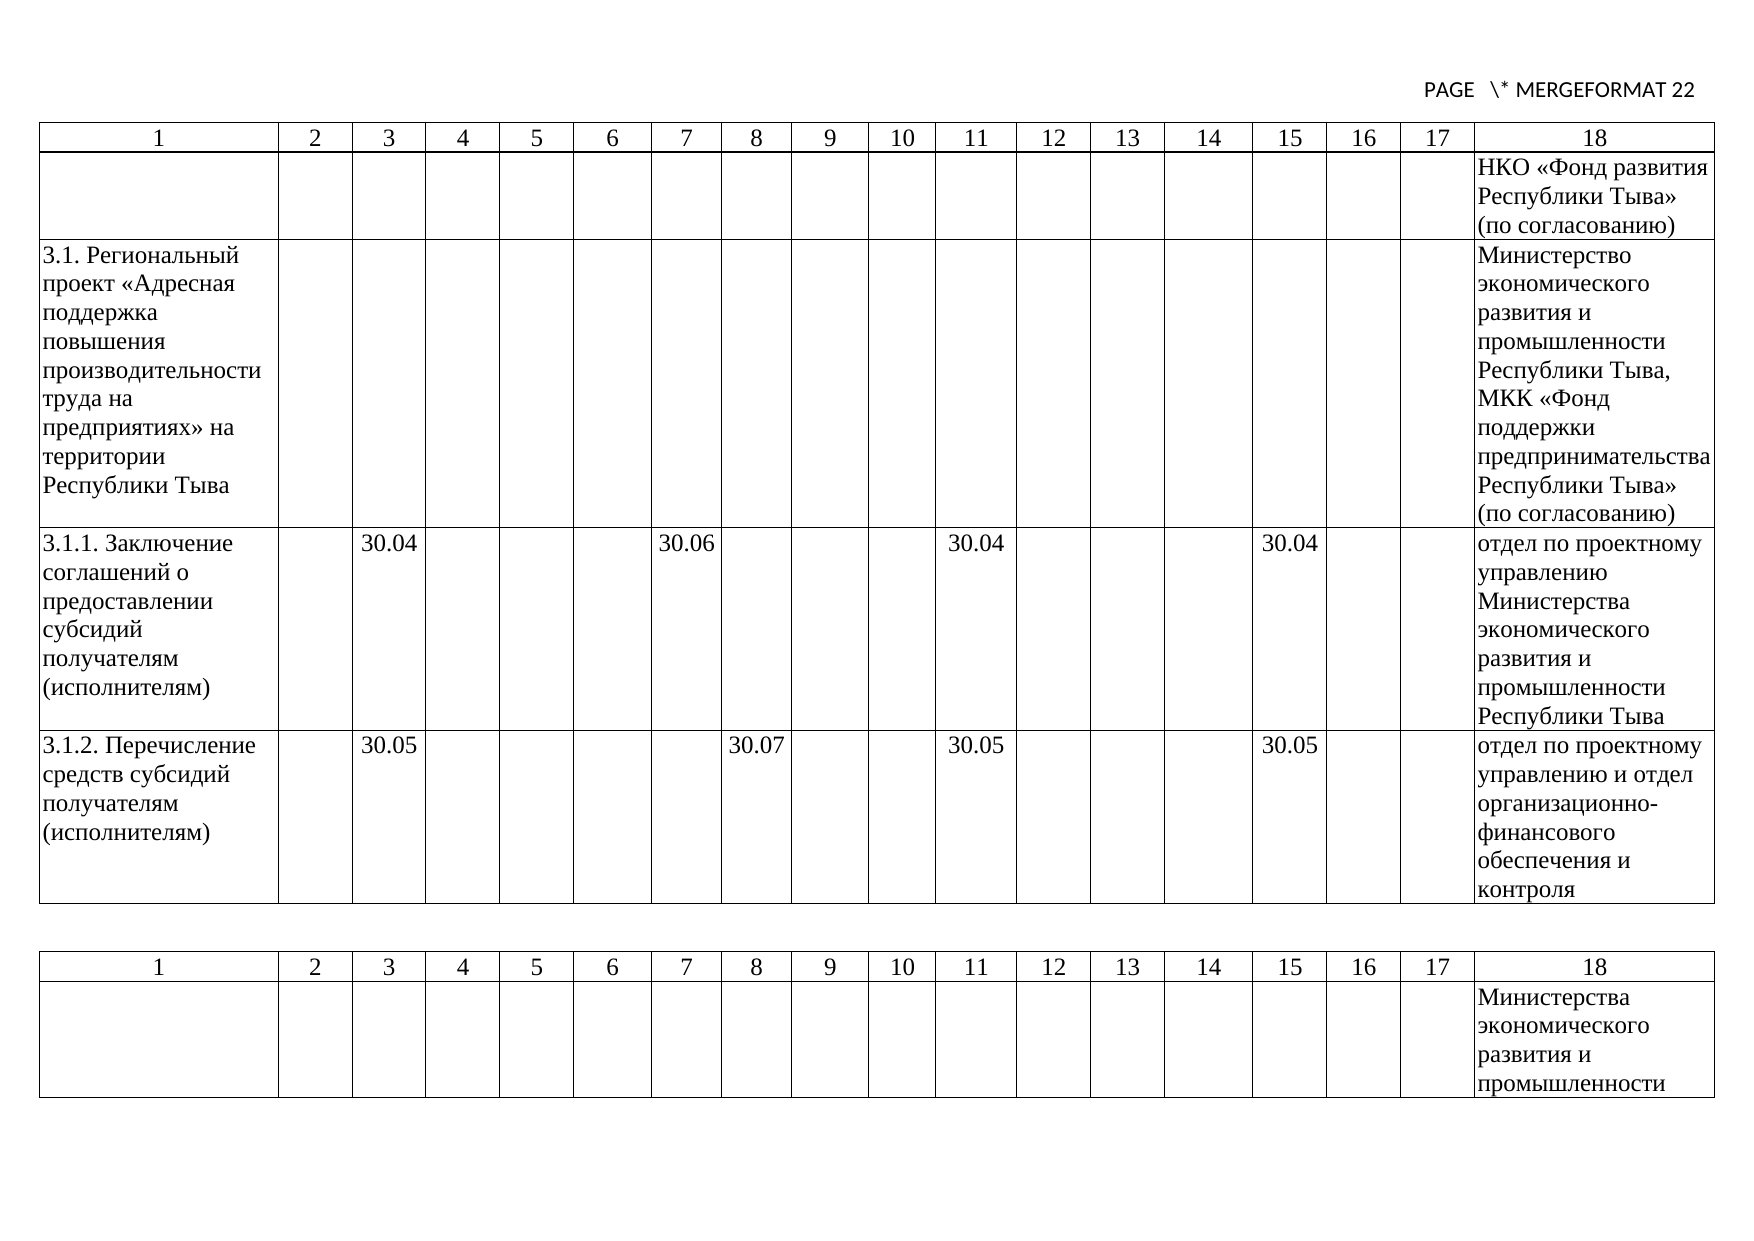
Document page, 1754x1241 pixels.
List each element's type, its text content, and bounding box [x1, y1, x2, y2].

table_cell [869, 153, 935, 239]
table_cell [1327, 528, 1400, 729]
table_cell [574, 528, 651, 729]
table_cell [279, 528, 352, 729]
table_header 13 [1091, 952, 1164, 981]
table_cell отдел по проектному управлению и отдел организационно-финансового обеспечения и контроля [1475, 731, 1714, 903]
table_cell [792, 731, 868, 903]
table_header 15 [1253, 952, 1326, 981]
table_cell [1017, 153, 1090, 239]
table_cell [426, 982, 499, 1097]
table_header 3 [353, 952, 425, 981]
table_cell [1475, 982, 1714, 1097]
table_cell 30.04 [353, 528, 425, 729]
table_header 18 [1475, 952, 1714, 981]
table_header 17 [1401, 952, 1474, 981]
table_cell [1327, 731, 1400, 903]
table_cell 3.1. Региональный проект «Адресная поддержка повышения производительности труда на предприятиях» на территории Республики Тыва [40, 240, 278, 527]
table_cell [1017, 982, 1090, 1097]
table_cell [1401, 731, 1474, 903]
table_cell [1401, 528, 1474, 729]
table_cell [574, 731, 651, 903]
table_cell [936, 982, 1016, 1097]
table_cell [426, 153, 499, 239]
table_cell [722, 982, 791, 1097]
table_header 14 [1165, 952, 1252, 981]
table_cell 30.04 [936, 528, 1016, 729]
table_cell [869, 240, 935, 527]
table_cell [426, 240, 499, 527]
table_header 7 [652, 952, 721, 981]
table_cell [1091, 731, 1164, 903]
table_cell [1017, 240, 1090, 527]
table_header 2 [279, 123, 352, 151]
table_cell [500, 153, 573, 239]
table_header 12 [1017, 123, 1090, 151]
table_header 12 [1017, 952, 1090, 981]
table_cell [1401, 153, 1474, 239]
table_cell [279, 153, 352, 239]
table_cell [936, 240, 1016, 527]
table_cell [1253, 240, 1326, 527]
table_cell [936, 153, 1016, 239]
table_cell [1165, 153, 1252, 239]
table_cell [279, 982, 352, 1097]
table_header 8 [722, 123, 791, 151]
table_cell [869, 528, 935, 729]
table_cell 30.07 [722, 731, 791, 903]
table_cell [426, 731, 499, 903]
table_cell 30.06 [652, 528, 721, 729]
table_cell [652, 240, 721, 527]
table_header 9 [792, 123, 868, 151]
table_header 9 [792, 952, 868, 981]
table_header 18 [1475, 123, 1714, 151]
table_header 10 [869, 952, 935, 981]
table_cell [1017, 731, 1090, 903]
table_header 11 [936, 123, 1016, 151]
table_cell [1165, 240, 1252, 527]
table_cell [500, 528, 573, 729]
table_cell [722, 240, 791, 527]
table_header 14 [1165, 123, 1252, 151]
table_cell [1253, 153, 1326, 239]
table_cell [574, 153, 651, 239]
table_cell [1475, 153, 1714, 239]
table_cell Министерство экономического развития и промышленности Республики Тыва, МКК «Фонд поддержки предпринимательства Республики Тыва» (по согласованию) [1475, 240, 1714, 527]
table_cell [500, 240, 573, 527]
table_cell [1165, 982, 1252, 1097]
table_cell [1091, 153, 1164, 239]
table_header 8 [722, 952, 791, 981]
table_cell [1327, 153, 1400, 239]
table_header 1 [40, 123, 278, 151]
table_header 15 [1253, 123, 1326, 151]
table_cell [500, 982, 573, 1097]
table_cell [500, 731, 573, 903]
table_cell 30.05 [353, 731, 425, 903]
table_header 7 [652, 123, 721, 151]
table_header 5 [500, 123, 573, 151]
table_header 16 [1327, 952, 1400, 981]
table_cell [1401, 982, 1474, 1097]
table_header 6 [574, 952, 651, 981]
table_cell [279, 731, 352, 903]
table_header 4 [426, 123, 499, 151]
table_header 17 [1401, 123, 1474, 151]
table_cell [1327, 240, 1400, 527]
table_cell [1165, 731, 1252, 903]
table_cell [40, 153, 278, 239]
table_header 11 [936, 952, 1016, 981]
table_cell 3.1.2. Перечисление средств субсидий получателям (исполнителям) [40, 731, 278, 903]
table_cell 30.04 [1253, 528, 1326, 729]
table_header 4 [426, 952, 499, 981]
table_cell [353, 240, 425, 527]
table_cell [1091, 528, 1164, 729]
table_cell [426, 528, 499, 729]
table_cell отдел по проектному управлению Министерства экономического развития и промышленности Республики Тыва [1475, 528, 1714, 729]
table_cell [792, 528, 868, 729]
table_cell [792, 153, 868, 239]
table_cell [722, 153, 791, 239]
table_header 3 [353, 123, 425, 151]
table_cell [792, 240, 868, 527]
table_cell [353, 153, 425, 239]
table_cell [722, 528, 791, 729]
table_header 1 [40, 952, 278, 981]
table_cell [652, 731, 721, 903]
table_cell [574, 240, 651, 527]
table_header 13 [1091, 123, 1164, 151]
table_cell [40, 982, 278, 1097]
table_cell [1327, 982, 1400, 1097]
table_cell [1091, 240, 1164, 527]
table_cell [353, 982, 425, 1097]
table_cell [1253, 982, 1326, 1097]
table_cell [279, 240, 352, 527]
table_header 2 [279, 952, 352, 981]
table_cell [792, 982, 868, 1097]
table_cell 30.05 [1253, 731, 1326, 903]
table_cell [869, 731, 935, 903]
table_header 10 [869, 123, 935, 151]
table_cell [652, 153, 721, 239]
table_header 5 [500, 952, 573, 981]
table_cell [1091, 982, 1164, 1097]
table_cell [574, 982, 651, 1097]
table_cell [652, 982, 721, 1097]
table_cell [1165, 528, 1252, 729]
table_cell 30.05 [936, 731, 1016, 903]
table_cell [869, 982, 935, 1097]
table_header 16 [1327, 123, 1400, 151]
table_cell [1017, 528, 1090, 729]
table_cell 3.1.1. Заключение соглашений о предоставлении субсидий получателям (исполнителям) [40, 528, 278, 729]
table_header 6 [574, 123, 651, 151]
table_cell [1401, 240, 1474, 527]
